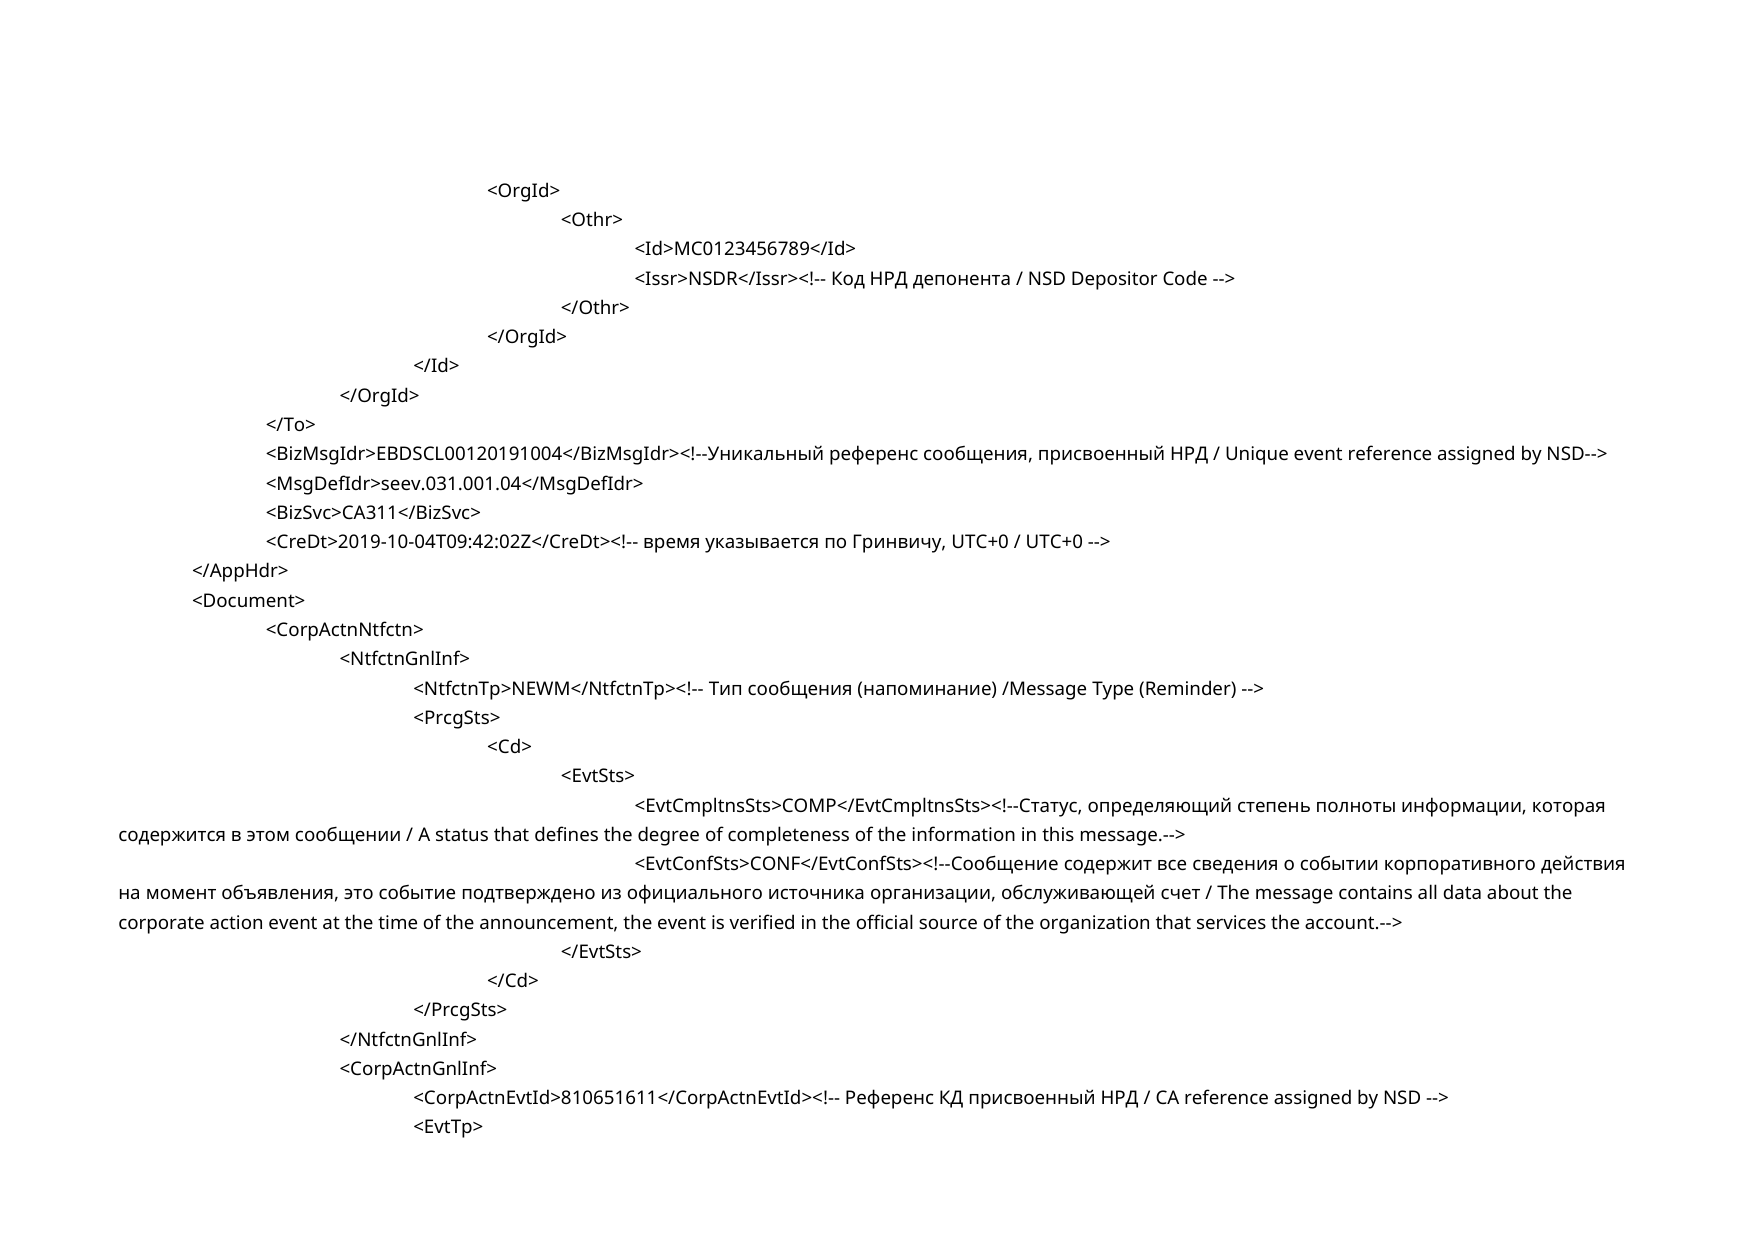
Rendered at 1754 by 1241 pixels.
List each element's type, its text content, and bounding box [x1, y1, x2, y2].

text <MsgDefIdr>seev.031.001.04</MsgDefIdr> [118, 470, 1636, 495]
text <CreDt>2019-10-04T09:42:02Z</CreDt><!-- время указывается по Гринвичу, UTC+0 / UTC+0 --> [118, 528, 1636, 554]
text </OrgId> [118, 382, 1636, 408]
text </Cd> [118, 967, 1636, 993]
text <CorpActnNtfctn> [118, 616, 1636, 642]
text <CorpActnEvtId>810651611</CorpActnEvtId><!-- Референс КД присвоенный НРД / CA reference assigned by NSD --> [118, 1084, 1636, 1110]
text </NtfctnGnlInf> [118, 1026, 1636, 1052]
text <NtfctnGnlInf> [118, 646, 1636, 671]
text </Othr> [118, 294, 1636, 320]
text <NtfctnTp>NEWM</NtfctnTp><!-- Тип сообщения (напоминание) /Message Type (Reminder) --> [118, 675, 1636, 700]
text </OrgId> [118, 323, 1636, 349]
text </PrcgSts> [118, 997, 1636, 1022]
text <Document> [118, 587, 1636, 612]
text <EvtConfSts>CONF</EvtConfSts><!--Сообщение содержит все сведения о событии корпоративного действия на момент объявления, это событие подтверждено из официального источника организации, обслуживающей счет / The message contains all data about the corporate action event at the time of the announcement, the event is verified in the official source of the organization that services the account.--> [118, 850, 1636, 934]
text </To> [118, 411, 1636, 437]
text <BizMsgIdr>EBDSCL00120191004</BizMsgIdr><!--Уникальный референс сообщения, присвоенный НРД / Unique event reference assigned by NSD--> [118, 441, 1636, 466]
text <Issr>NSDR</Issr><!-- Код НРД депонента / NSD Depositor Code --> [118, 265, 1636, 291]
text </EvtSts> [118, 938, 1636, 964]
text </AppHdr> [118, 558, 1636, 583]
text <EvtTp> [118, 1114, 1636, 1139]
text <OrgId> [118, 177, 1636, 203]
text <BizSvc>CA311</BizSvc> [118, 499, 1636, 525]
text <CorpActnGnlInf> [118, 1055, 1636, 1081]
text </Id> [118, 353, 1636, 378]
text <Cd> [118, 733, 1636, 759]
text <Id>МС0123456789</Id> [118, 236, 1636, 261]
text <PrcgSts> [118, 704, 1636, 729]
text <Othr> [118, 206, 1636, 232]
text <EvtSts> [118, 763, 1636, 788]
text <EvtCmpltnsSts>COMP</EvtCmpltnsSts><!--Статус, определяющий степень полноты информации, которая содержится в этом сообщении / A status that defines the degree of completeness of the information in this message.--> [118, 792, 1636, 847]
